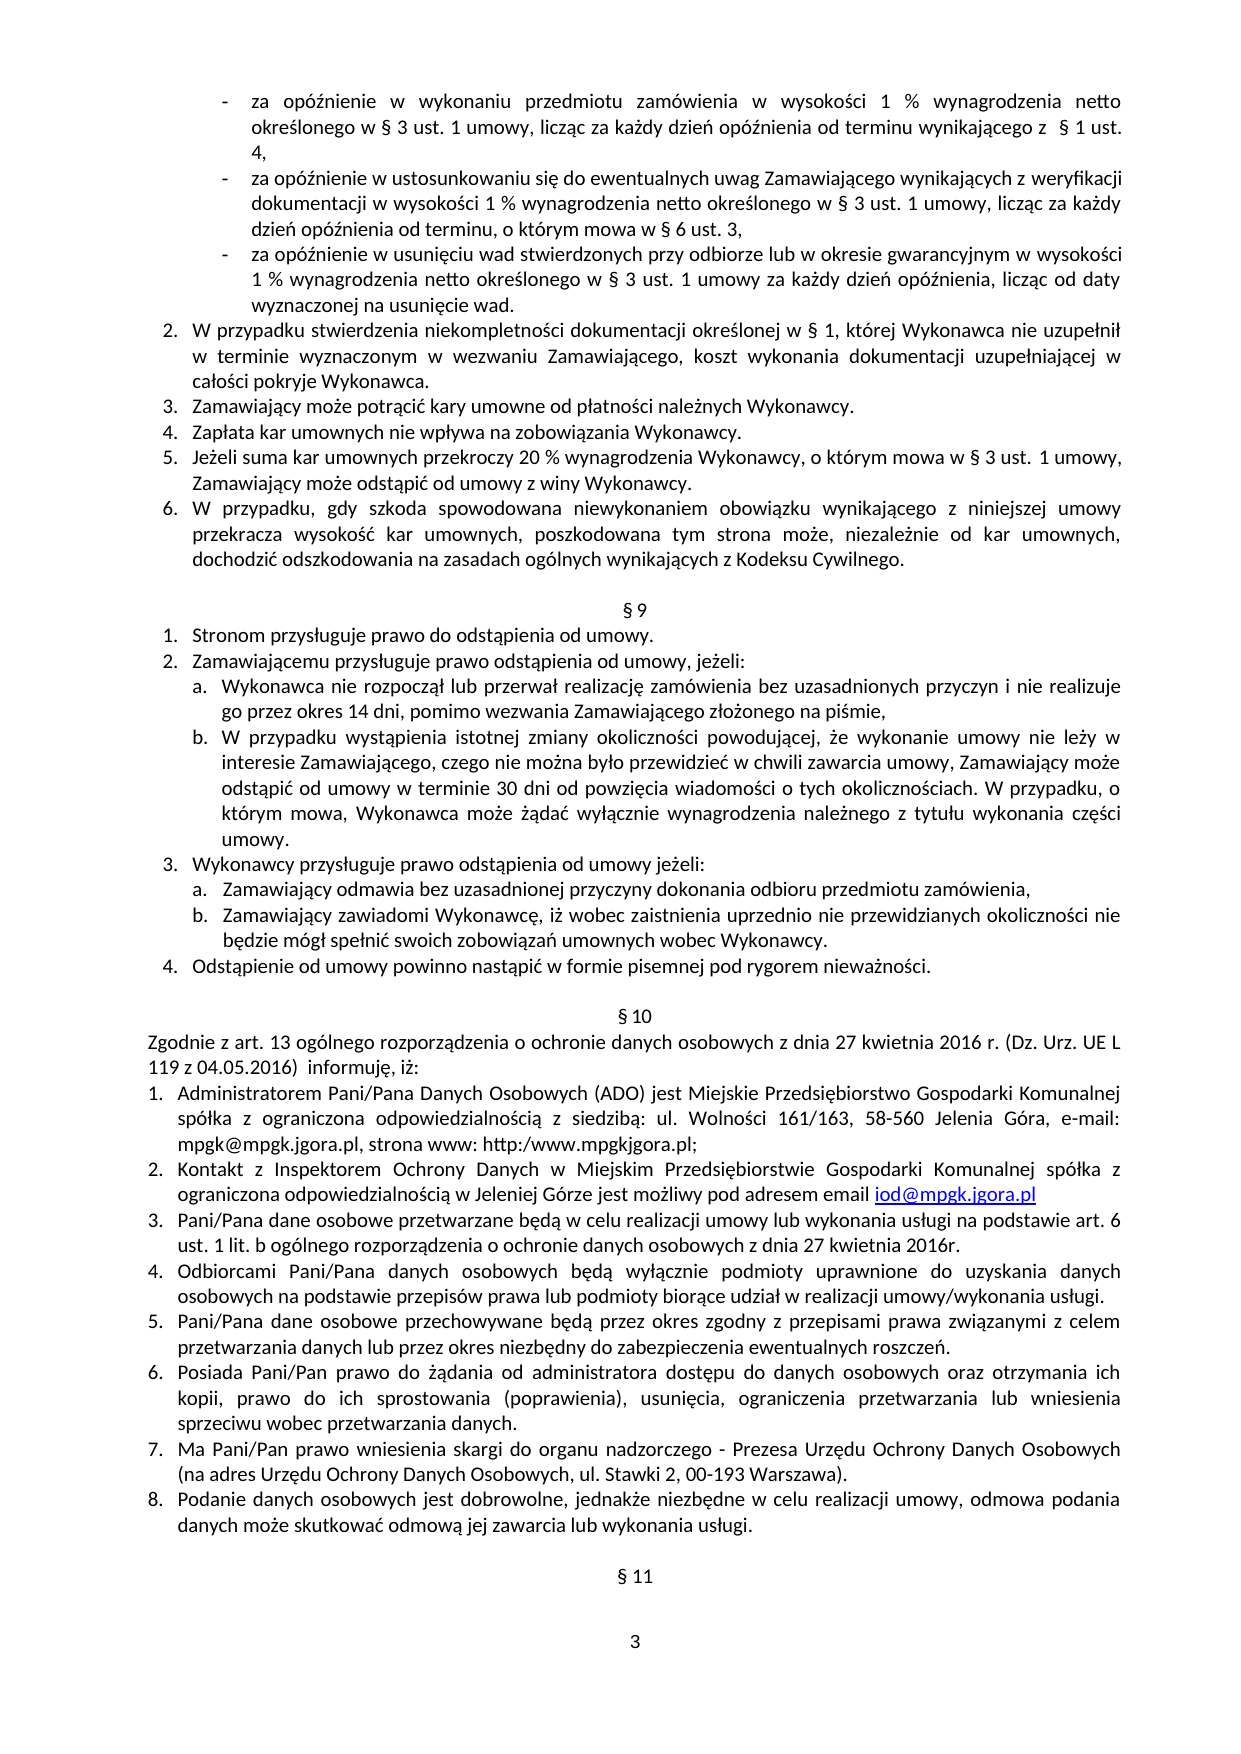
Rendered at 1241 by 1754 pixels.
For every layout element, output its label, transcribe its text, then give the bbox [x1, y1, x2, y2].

list Pani/Pana dane osobowe przetwarzane będą w celu realizacji umowy lub wykonania usługi na podstawie art. 6 ust. 1 lit. b ogólnego rozporządzenia o ochronie danych osobowych z dnia 27 kwietnia 2016r. [148, 1207, 1122, 1258]
list za opóźnienie w usunięciu wad stwierdzonych przy odbiorze lub w okresie gwarancyjnym w wysokości 1 % wynagrodzenia netto określonego w § 3 ust. 1 umowy za każdy dzień opóźnienia, licząc od daty wyznaczonej na usunięcie wad. [221, 241, 1122, 317]
list Zapłata kar umownych nie wpływa na zobowiązania Wykonawcy. [162, 419, 1122, 444]
list Kontakt z Inspektorem Ochrony Danych w Miejskim Przedsiębiorstwie Gospodarki Komunalnej spółka z ograniczona odpowiedzialnością w Jeleniej Górze jest możliwy pod adresem email iod@mpgk.jgora.pl [148, 1156, 1122, 1207]
list W przypadku, gdy szkoda spowodowana niewykonaniem obowiązku wynikającego z niniejszej umowy przekracza wysokość kar umownych, poszkodowana tym strona może, niezależnie od kar umownych, dochodzić odszkodowania na zasadach ogólnych wynikających z Kodeksu Cywilnego. [162, 495, 1122, 572]
list Wykonawca nie rozpoczął lub przerwał realizację zamówienia bez uzasadnionych przyczyn i nie realizuje go przez okres 14 dni, pomimo wezwania Zamawiającego złożonego na piśmie, [192, 673, 1122, 724]
list W przypadku stwierdzenia niekompletności dokumentacji określonej w § 1, której Wykonawca nie uzupełnił w terminie wyznaczonym w wezwaniu Zamawiającego, koszt wykonania dokumentacji uzupełniającej w całości pokryje Wykonawca. [162, 317, 1122, 394]
list W przypadku wystąpienia istotnej zmiany okoliczności powodującej, że wykonanie umowy nie leży w interesie Zamawiającego, czego nie można było przewidzieć w chwili zawarcia umowy, Zamawiający może odstąpić od umowy w terminie 30 dni od powzięcia wiadomości o tych okolicznościach. W przypadku, o którym mowa, Wykonawca może żądać wyłącznie wynagrodzenia należnego z tytułu wykonania części umowy. [192, 724, 1122, 851]
list Zamawiający zawiadomi Wykonawcę, iż wobec zaistnienia uprzednio nie przewidzianych okoliczności nie będzie mógł spełnić swoich zobowiązań umownych wobec Wykonawcy. [192, 902, 1122, 953]
list Administratorem Pani/Pana Danych Osobowych (ADO) jest Miejskie Przedsiębiorstwo Gospodarki Komunalnej spółka z ograniczona odpowiedzialnością z siedzibą: ul. Wolności 161/163, 58-560 Jelenia Góra, e-mail: mpgk@mpgk.jgora.pl, strona www: http:/www.mpgkjgora.pl; [148, 1080, 1122, 1156]
text § 11 [148, 1563, 1122, 1588]
list Wykonawcy przysługuje prawo odstąpienia od umowy jeżeli: [162, 851, 1122, 877]
list Zamawiającemu przysługuje prawo odstąpienia od umowy, jeżeli: [162, 648, 1122, 673]
list Posiada Pani/Pan prawo do żądania od administratora dostępu do danych osobowych oraz otrzymania ich kopii, prawo do ich sprostowania (poprawienia), usunięcia, ograniczenia przetwarzania lub wniesienia sprzeciwu wobec przetwarzania danych. [148, 1359, 1122, 1436]
list Odbiorcami Pani/Pana danych osobowych będą wyłącznie podmioty uprawnione do uzyskania danych osobowych na podstawie przepisów prawa lub podmioty biorące udział w realizacji umowy/wykonania usługi. [148, 1258, 1122, 1309]
list Zamawiający odmawia bez uzasadnionej przyczyny dokonania odbioru przedmiotu zamówienia, [192, 877, 1122, 902]
list Jeżeli suma kar umownych przekroczy 20 % wynagrodzenia Wykonawcy, o którym mowa w § 3 ust. 1 umowy, Zamawiający może odstąpić od umowy z winy Wykonawcy. [162, 444, 1122, 495]
text Zgodnie z art. 13 ogólnego rozporządzenia o ochronie danych osobowych z dnia 27 kwietnia 2016 r. (Dz. Urz. UE L 119 z 04.05.2016) informuję, iż: [148, 1029, 1122, 1080]
text § 9 [148, 597, 1122, 622]
list za opóźnienie w wykonaniu przedmiotu zamówienia w wysokości 1 % wynagrodzenia netto określonego w § 3 ust. 1 umowy, licząc za każdy dzień opóźnienia od terminu wynikającego z § 1 ust. 4, [221, 89, 1122, 165]
list Ma Pani/Pan prawo wniesienia skargi do organu nadzorczego - Prezesa Urzędu Ochrony Danych Osobowych (na adres Urzędu Ochrony Danych Osobowych, ul. Stawki 2, 00-193 Warszawa). [148, 1436, 1122, 1487]
list Podanie danych osobowych jest dobrowolne, jednakże niezbędne w celu realizacji umowy, odmowa podania danych może skutkować odmową jej zawarcia lub wykonania usługi. [148, 1487, 1122, 1537]
list Odstąpienie od umowy powinno nastąpić w formie pisemnej pod rygorem nieważności. [162, 953, 1122, 978]
list Stronom przysługuje prawo do odstąpienia od umowy. [162, 622, 1122, 648]
list za opóźnienie w ustosunkowaniu się do ewentualnych uwag Zamawiającego wynikających z weryfikacji dokumentacji w wysokości 1 % wynagrodzenia netto określonego w § 3 ust. 1 umowy, licząc za każdy dzień opóźnienia od terminu, o którym mowa w § 6 ust. 3, [221, 165, 1122, 241]
text § 10 [148, 1004, 1122, 1029]
list Pani/Pana dane osobowe przechowywane będą przez okres zgodny z przepisami prawa związanymi z celem przetwarzania danych lub przez okres niezbędny do zabezpieczenia ewentualnych roszczeń. [148, 1309, 1122, 1359]
list Zamawiający może potrącić kary umowne od płatności należnych Wykonawcy. [162, 394, 1122, 419]
